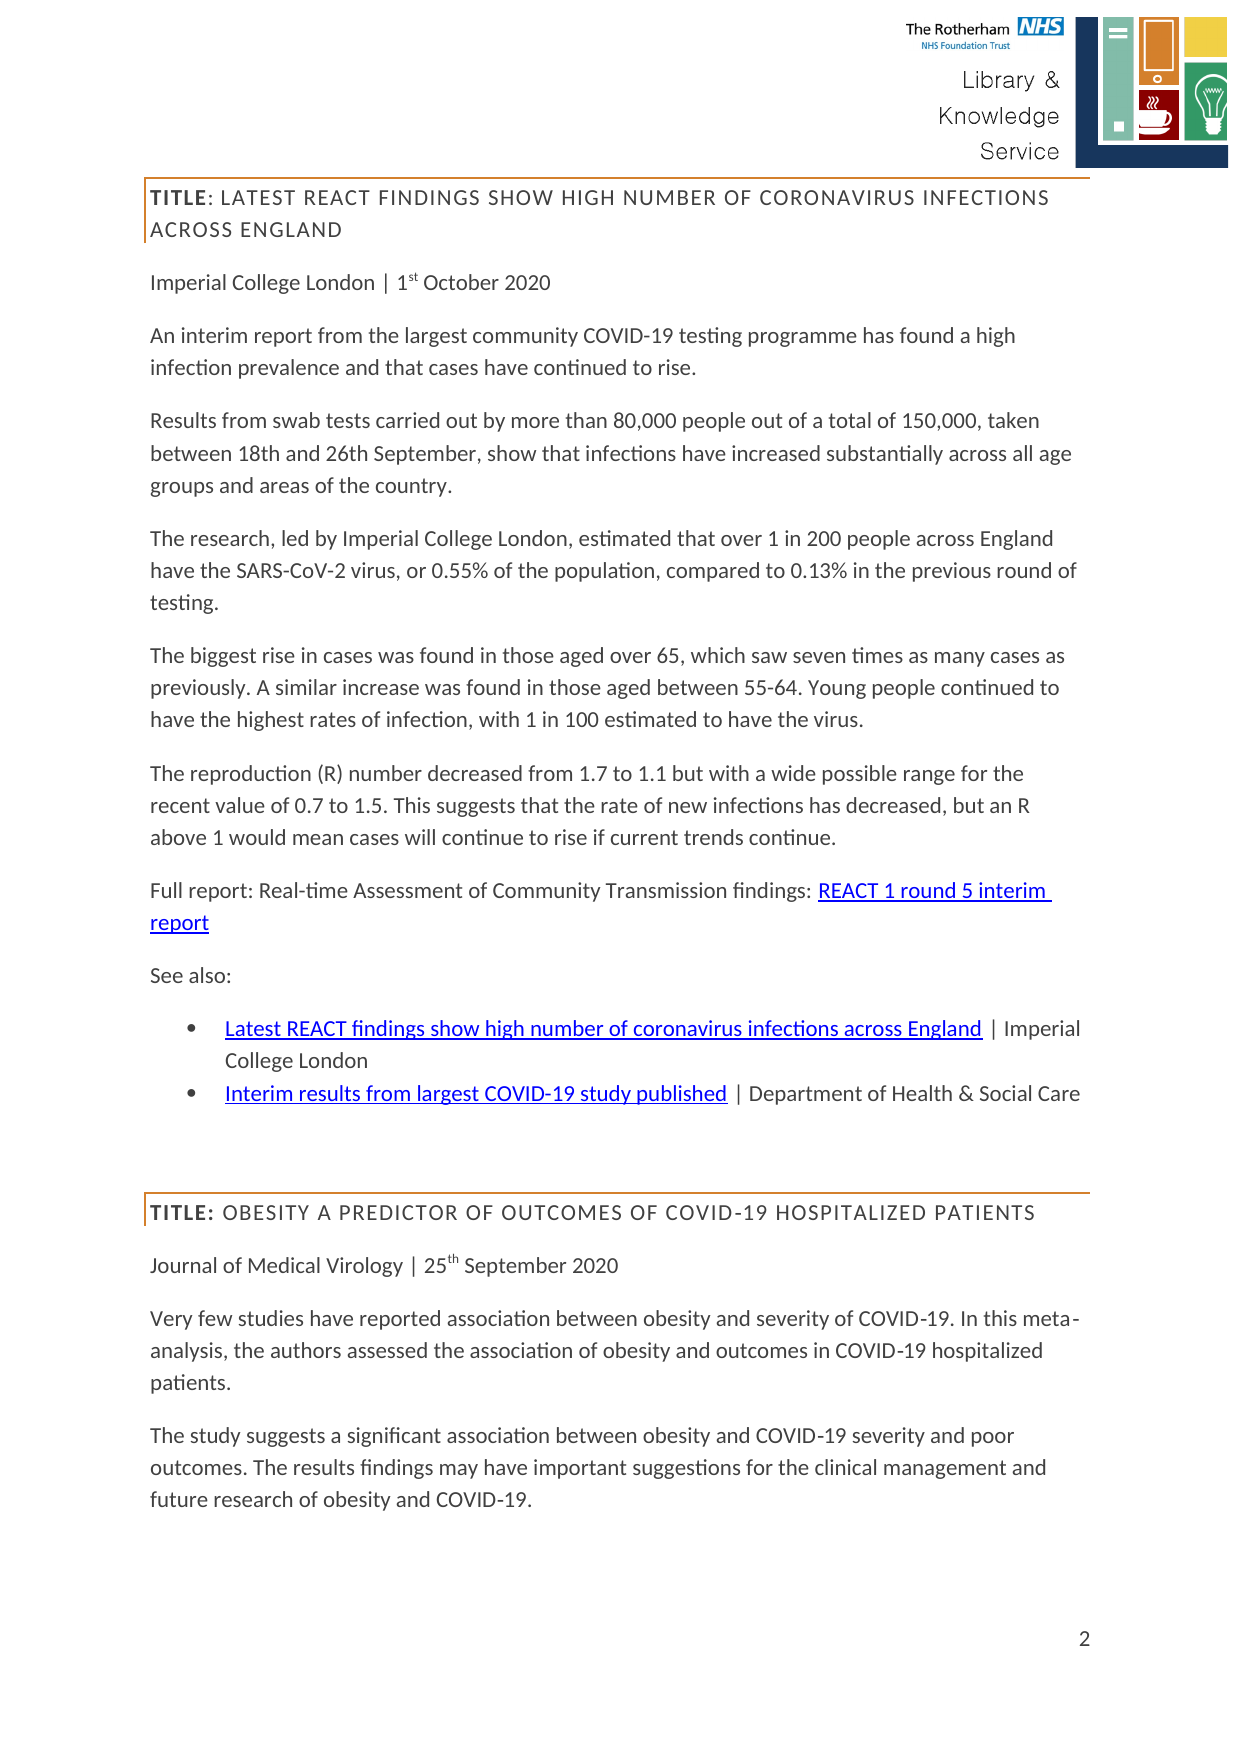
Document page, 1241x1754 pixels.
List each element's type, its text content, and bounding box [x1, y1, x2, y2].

text Title: Latest REACT findings show high number of coronavirus infections across England [146, 179, 1090, 243]
text Very few studies have reported association between obesity and severity of COVID‐19. In this meta‐analysis, the authors assessed the association of obesity and outcomes in COVID‐19 hospitalized patients. [150, 1304, 1090, 1396]
text The research, led by Imperial College London, estimated that over 1 in 200 people across England have the SARS-CoV-2 virus, or 0.55% of the population, compared to 0.13% in the previous round of testing. [150, 524, 1090, 616]
list Latest REACT findings show high number of coronavirus infections across England | Imperial College London [187, 1014, 1090, 1074]
text Journal of Medical Virology | 25th September 2020 [150, 1251, 1090, 1279]
list Interim results from largest COVID-19 study published | Department of Health & Social Care [187, 1079, 1090, 1107]
text The study suggests a significant association between obesity and COVID‐19 severity and poor outcomes. The results findings may have important suggestions for the clinical management and future research of obesity and COVID‐19. [150, 1421, 1090, 1514]
text Results from swab tests carried out by more than 80,000 people out of a total of 150,000, taken between 18th and 26th September, show that infections have increased substantially across all age groups and areas of the country. [150, 406, 1090, 499]
text The reproduction (R) number decreased from 1.7 to 1.1 but with a wide possible range for the recent value of 0.7 to 1.5. This suggests that the rate of new infections has decreased, but an R above 1 would mean cases will continue to rise if current trends continue. [150, 759, 1090, 851]
text An interim report from the largest community COVID-19 testing programme has found a high infection prevalence and that cases have continued to rise. [150, 321, 1090, 381]
text The biggest rise in cases was found in those aged over 65, which saw seven times as many cases as previously. A similar increase was found in those aged between 55-64. Young people continued to have the highest rates of infection, with 1 in 100 estimated to have the virus. [150, 641, 1090, 734]
picture [902, 17, 1229, 177]
text See also: [150, 961, 1090, 989]
text Full report: Real-time Assessment of Community Transmission findings: REACT 1 round 5 interim report [150, 876, 1090, 936]
text Title: Obesity a predictor of outcomes of COVID‐19 hospitalized patients [146, 1194, 1090, 1226]
text Imperial College London | 1st October 2020 [150, 268, 1090, 296]
